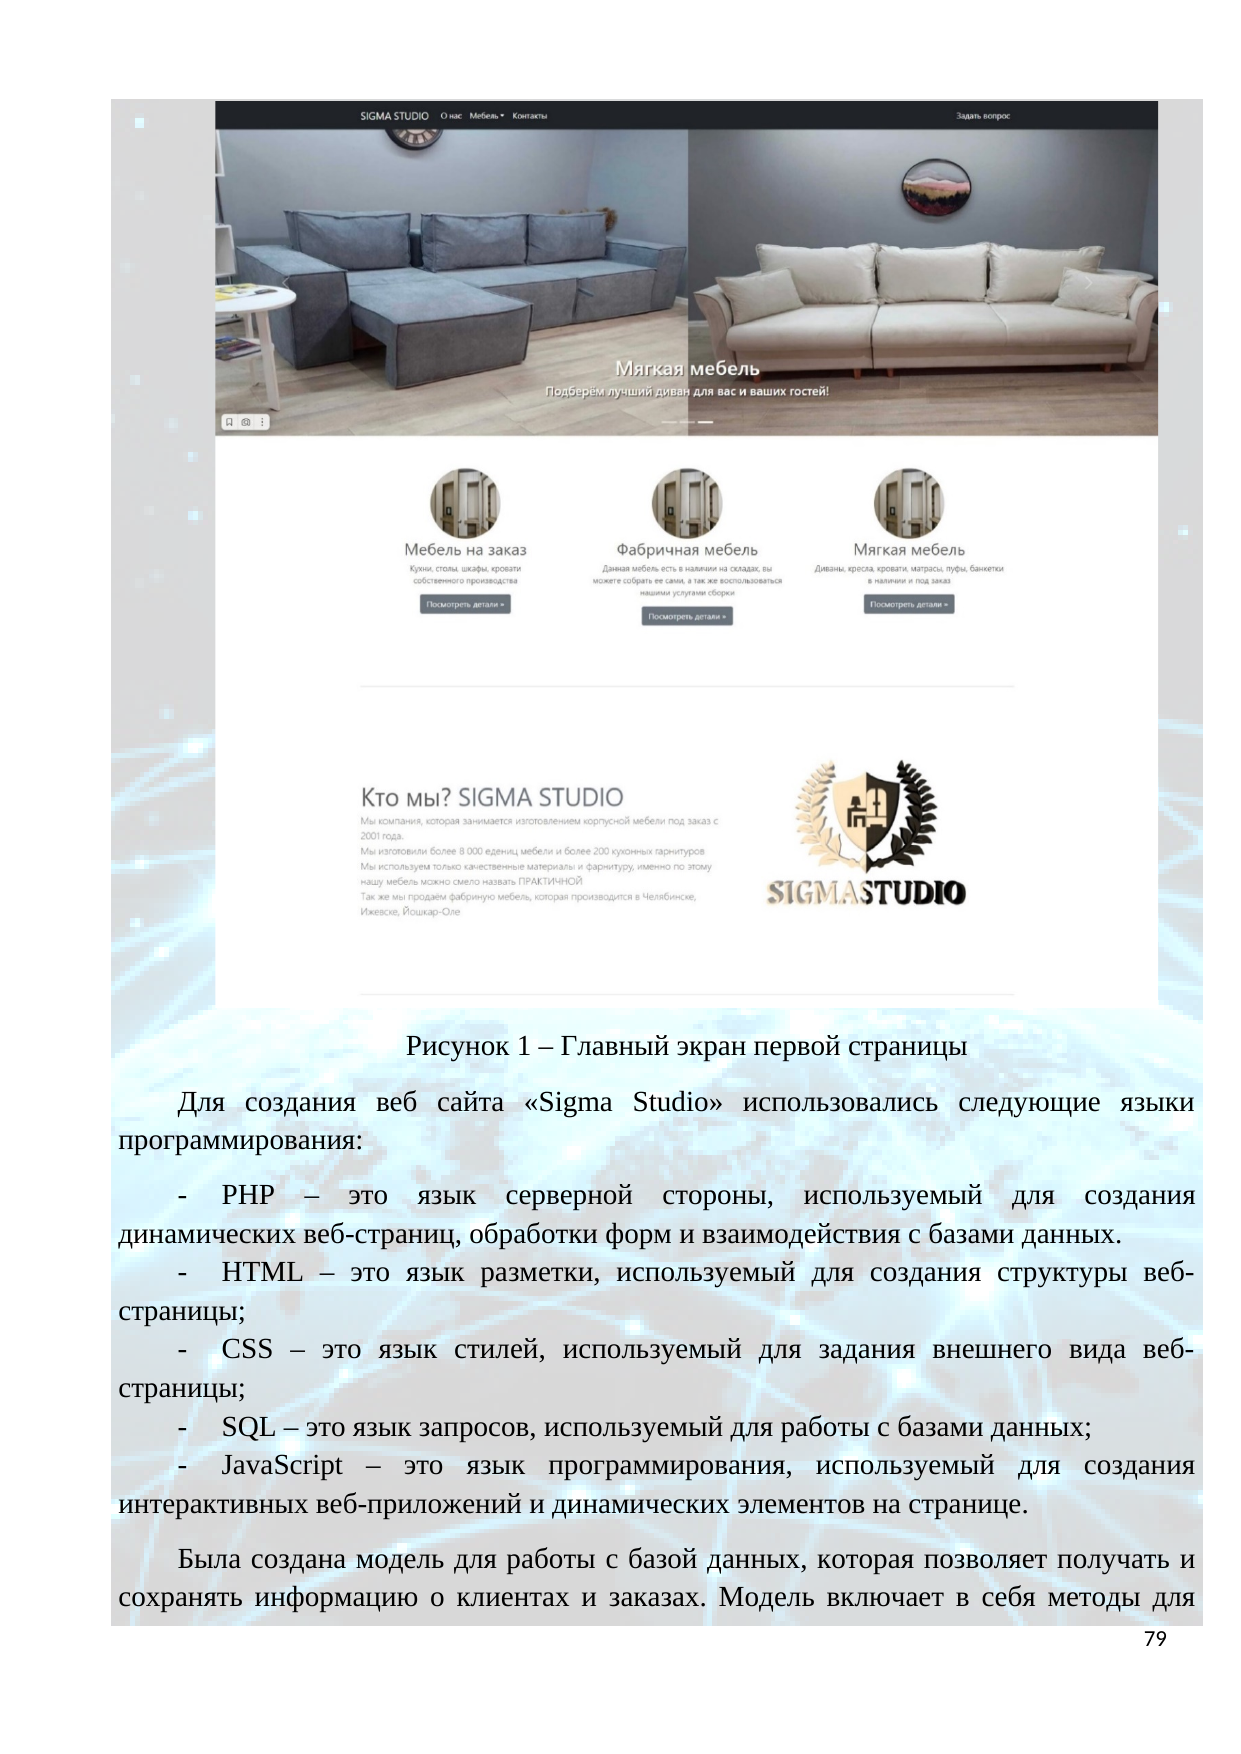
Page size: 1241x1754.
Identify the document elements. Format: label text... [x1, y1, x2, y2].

list CSS – это язык стилей, используемый для задания внешнего вида веб-страницы; [118, 1332, 1196, 1404]
list HTML – это язык разметки, используемый для создания структуры веб-страницы; [118, 1254, 1196, 1327]
list PHP – это язык серверной стороны, используемый для создания динамических веб-страниц, обработки форм и взаимодействия с базами данных. [118, 1177, 1196, 1249]
text - JavaScript – это язык программирования, используемый для создания интерактивных веб-приложений и динамических элементов на странице. [118, 1447, 1196, 1519]
text Для создания веб сайта «Sigma Studio» использовались следующие языки программирования: [118, 1084, 1196, 1156]
list SQL – это язык запросов, используемый для работы с базами данных; [118, 1409, 1196, 1442]
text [118, 1541, 1196, 1613]
text Рисунок 1 – Главный экран первой страницы [118, 1028, 1196, 1062]
picture [215, 101, 1159, 1008]
